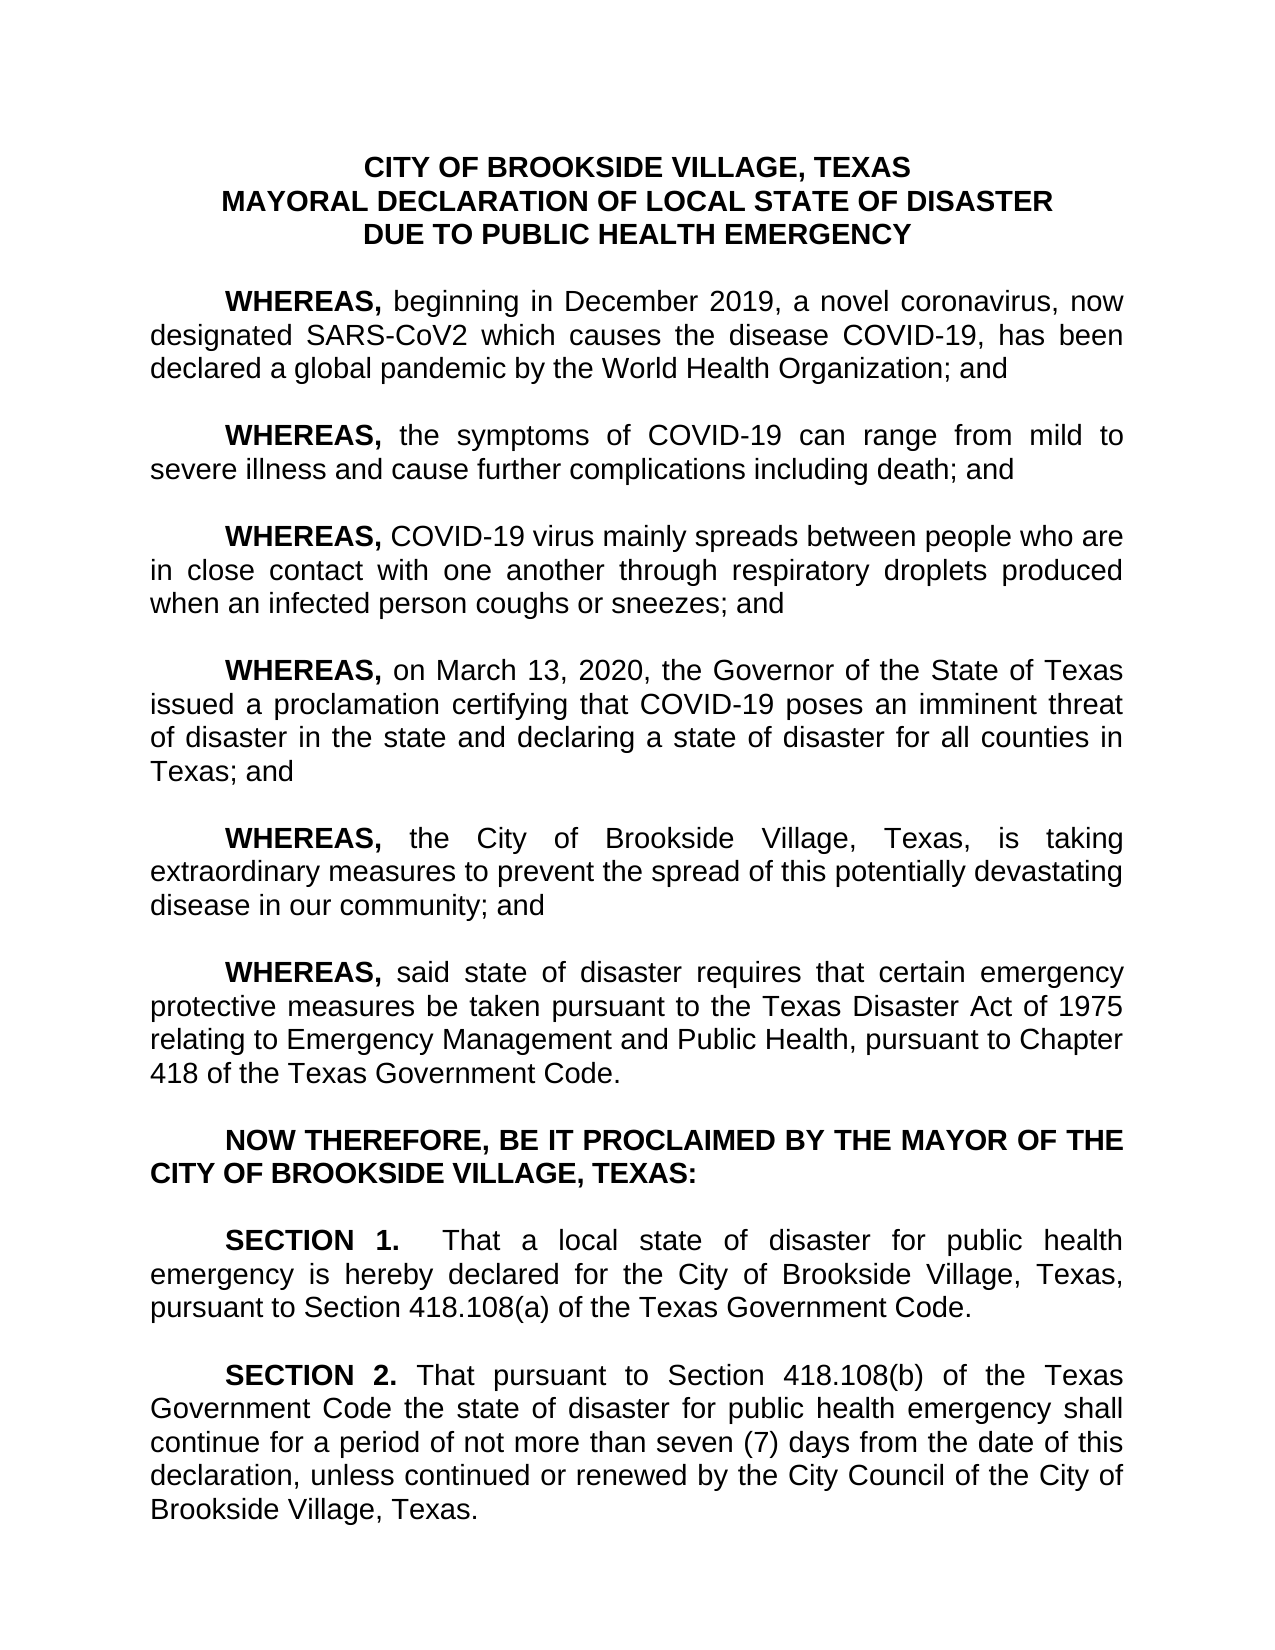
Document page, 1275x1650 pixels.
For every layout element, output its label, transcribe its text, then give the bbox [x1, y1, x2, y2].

text CITY OF BROOKSIDE VILLAGE, TEXAS [150, 150, 1125, 183]
text WHEREAS, the City of Brookside Village, Texas, is taking extraordinary measures to prevent the spread of this potentially devastating disease in our community; and [150, 821, 1125, 921]
text SECTION 2. That pursuant to Section 418.108(b) of the Texas Government Code the state of disaster for public health emergency shall continue for a period of not more than seven (7) days from the date of this declaration, unless continued or renewed by the City Council of the City of Brookside Village, Texas. [150, 1357, 1125, 1525]
text MAYORAL DECLARATION OF LOCAL STATE OF DISASTER [150, 183, 1125, 217]
text WHEREAS, the symptoms of COVID-19 can range from mild to severe illness and cause further complications including death; and [150, 418, 1125, 485]
text WHEREAS, on March 13, 2020, the Governor of the State of Texas issued a proclamation certifying that COVID-19 poses an imminent threat of disaster in the state and declaring a state of disaster for all counties in Texas; and [150, 653, 1125, 787]
text WHEREAS, COVID-19 virus mainly spreads between people who are in close contact with one another through respiratory droplets produced when an infected person coughs or sneezes; and [150, 519, 1125, 619]
text NOW THEREFORE, BE IT PROCLAIMED BY THE MAYOR OF THE CITY OF BROOKSIDE VILLAGE, TEXAS: [150, 1123, 1125, 1190]
text DUE TO PUBLIC HEALTH EMERGENCY [150, 217, 1125, 251]
text WHEREAS, said state of disaster requires that certain emergency protective measures be taken pursuant to the Texas Disaster Act of 1975 relating to Emergency Management and Public Health, pursuant to Chapter 418 of the Texas Government Code. [150, 955, 1125, 1089]
text SECTION 1. That a local state of disaster for public health emergency is hereby declared for the City of Brookside Village, Texas, pursuant to Section 418.108(a) of the Texas Government Code. [150, 1223, 1125, 1324]
text WHEREAS, beginning in December 2019, a novel coronavirus, now designated SARS-CoV2 which causes the disease COVID-19, has been declared a global pandemic by the World Health Organization; and [150, 284, 1125, 385]
